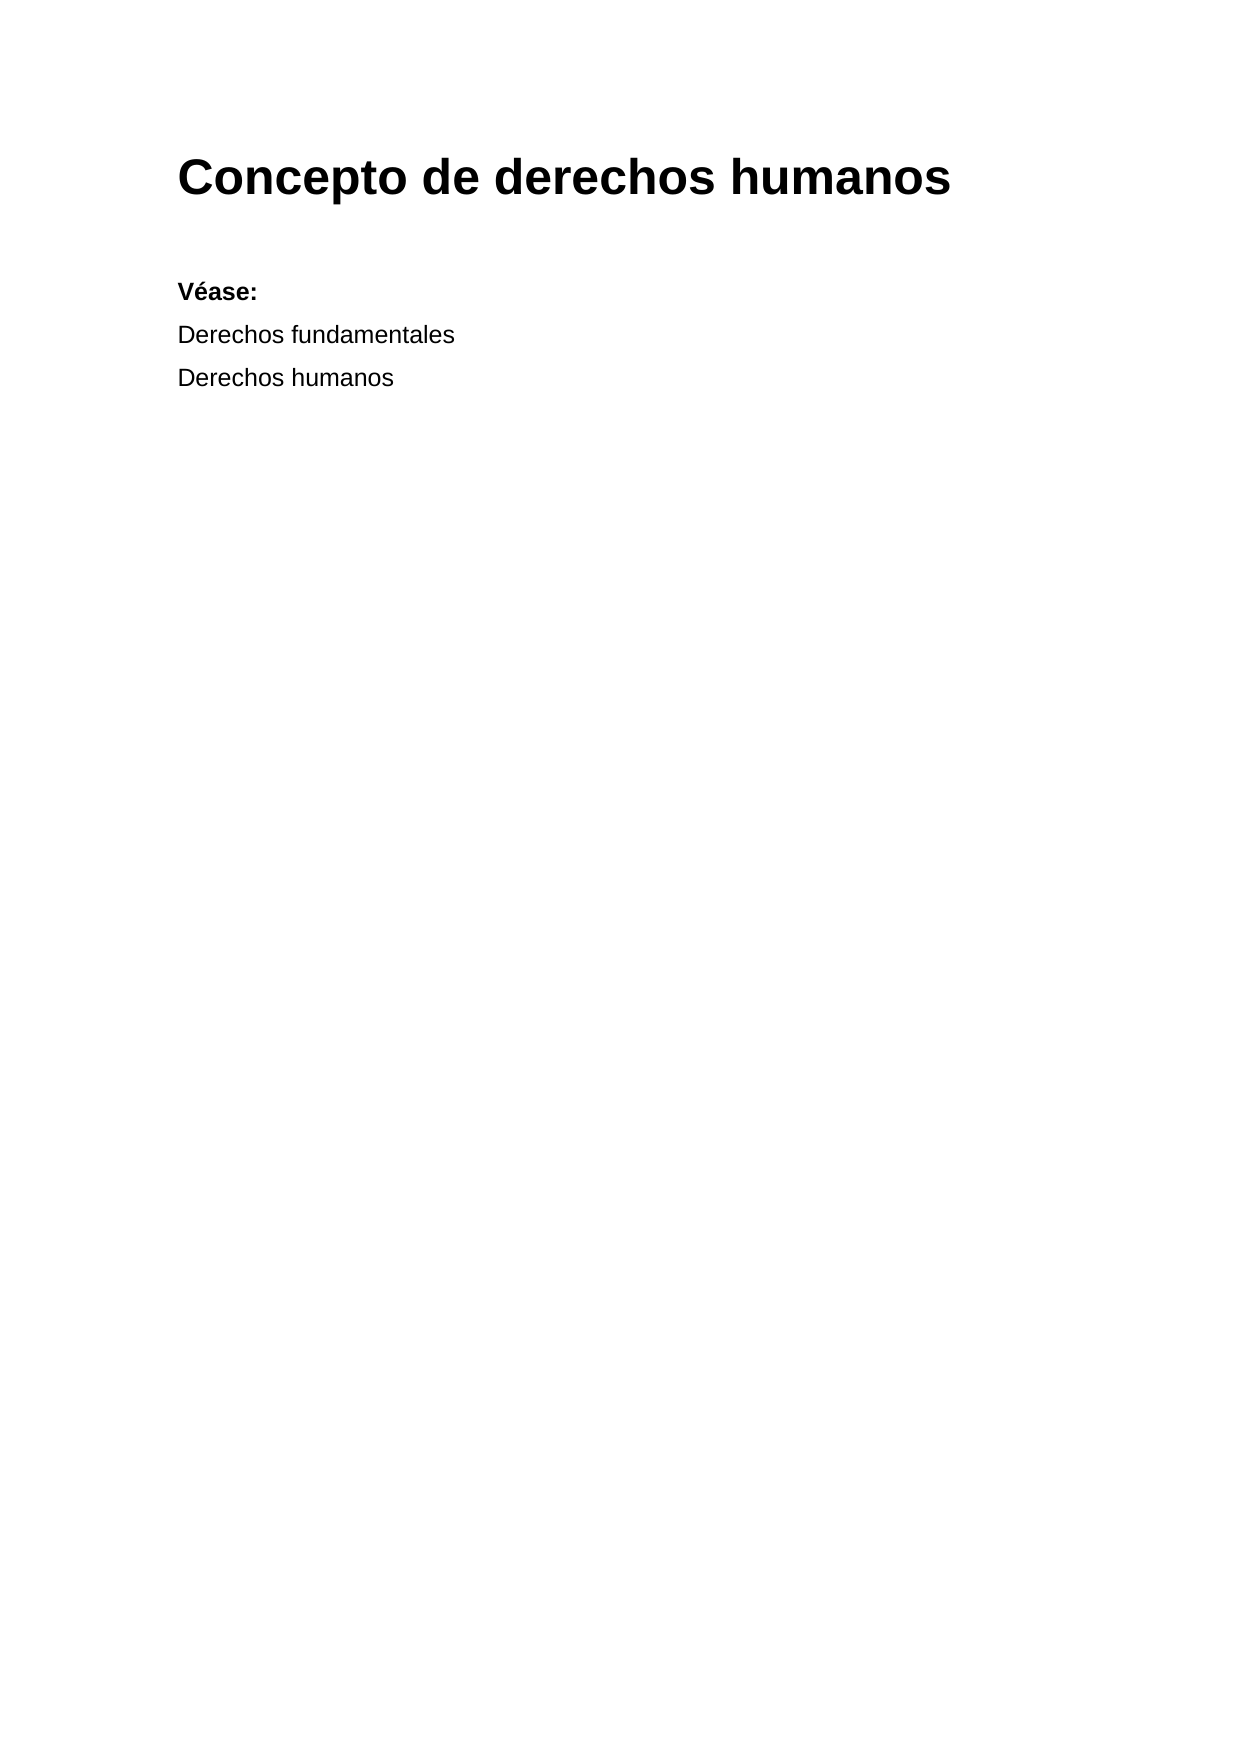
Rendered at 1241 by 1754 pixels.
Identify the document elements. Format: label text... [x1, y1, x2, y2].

text Véase: [177, 277, 1063, 306]
text Derechos humanos [177, 363, 1063, 392]
text Derechos fundamentales [177, 320, 1063, 349]
text Concepto de derechos humanos [177, 148, 1063, 205]
